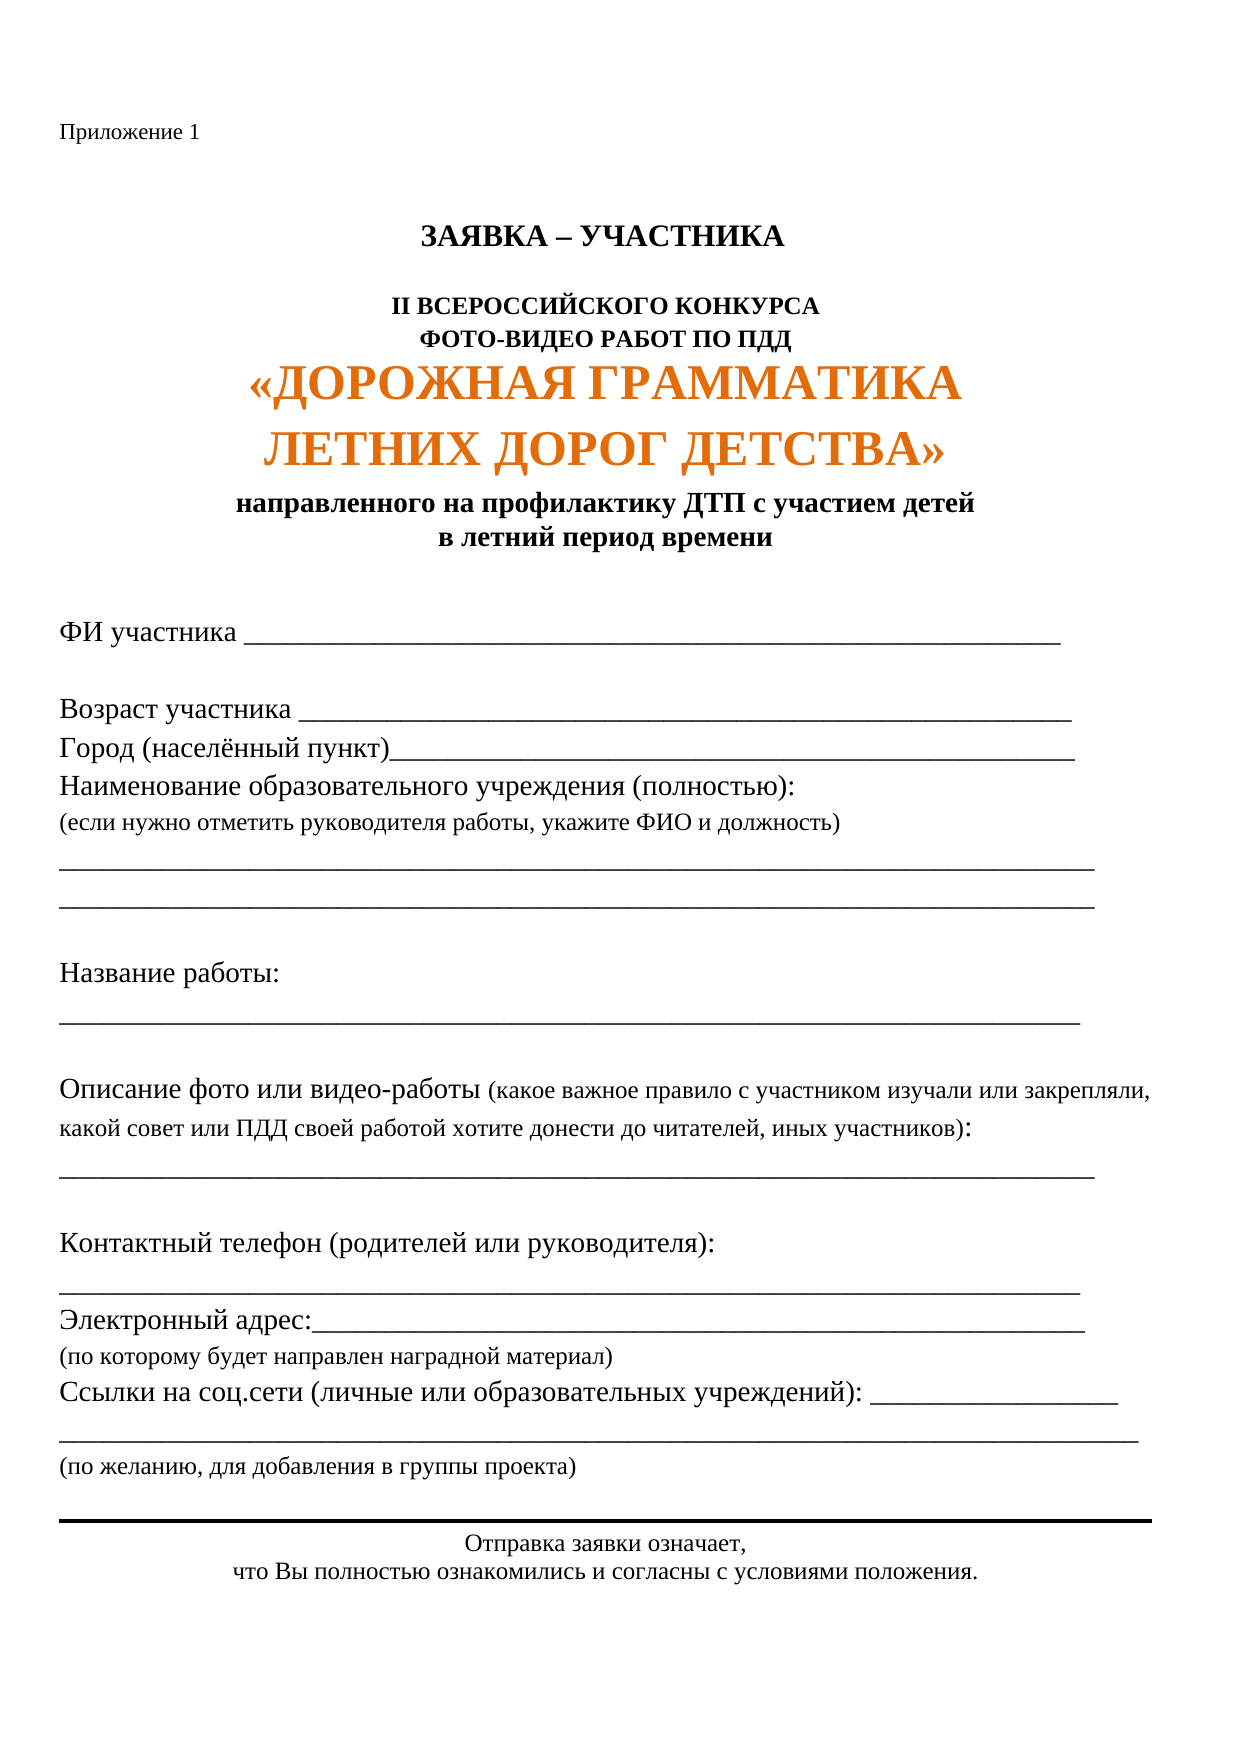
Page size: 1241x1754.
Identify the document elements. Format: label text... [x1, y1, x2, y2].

text что Вы полностью ознакомились и согласны с условиями положения. [59, 1556, 1152, 1585]
text II ВСЕРОССИЙСКОГО КОНКУРСА [59, 291, 1152, 320]
text Название работы: ______________________________________________________________________ [59, 955, 1152, 1027]
text Город (населённый пункт)_______________________________________________ [59, 730, 1152, 763]
text Описание фото или видео-работы (какое важное правило с участником изучали или закрепляли, какой совет или ПДД своей работой хотите донести до читателей, иных участников): [59, 1071, 1152, 1143]
text в летний период времени [59, 519, 1152, 552]
text ФИ участника ________________________________________________________ [59, 614, 1152, 648]
text Наименование образовательного учреждения (полностью): [59, 768, 1152, 802]
text Электронный адрес:_____________________________________________________ [59, 1302, 1152, 1336]
text _______________________________________________________________________ [59, 1148, 1152, 1182]
text Отправка заявки означает, [59, 1528, 1152, 1556]
text Возраст участника _____________________________________________________ [59, 691, 1152, 725]
text (по которому будет направлен наградной материал) [59, 1341, 1152, 1369]
text Ссылки на соц.сети (личные или образовательных учреждений): _________________ [59, 1374, 1152, 1407]
text _______________________________________________________________________ [59, 878, 1152, 912]
text ЗАЯВКА – УЧАСТНИКА [59, 217, 1152, 253]
text (по желанию, для добавления в группы проекта) [59, 1451, 1152, 1480]
text _______________________________________________________________________ [59, 840, 1152, 873]
text ФОТО-ВИДЕО РАБОТ ПО ПДД [59, 324, 1152, 353]
text ЛЕТНИХ ДОРОГ ДЕТСТВА» [59, 419, 1152, 477]
text Контактный телефон (родителей или руководителя): ______________________________________________________________________ [59, 1225, 1152, 1297]
text (если нужно отметить руководителя работы, укажите ФИО и должность) [59, 807, 1152, 836]
text Приложение 1 [59, 118, 1152, 144]
text «ДОРОЖНАЯ ГРАММАТИКА [59, 353, 1152, 411]
text __________________________________________________________________________ [59, 1412, 1152, 1446]
text направленного на профилактику ДТП с участием детей [59, 485, 1152, 519]
